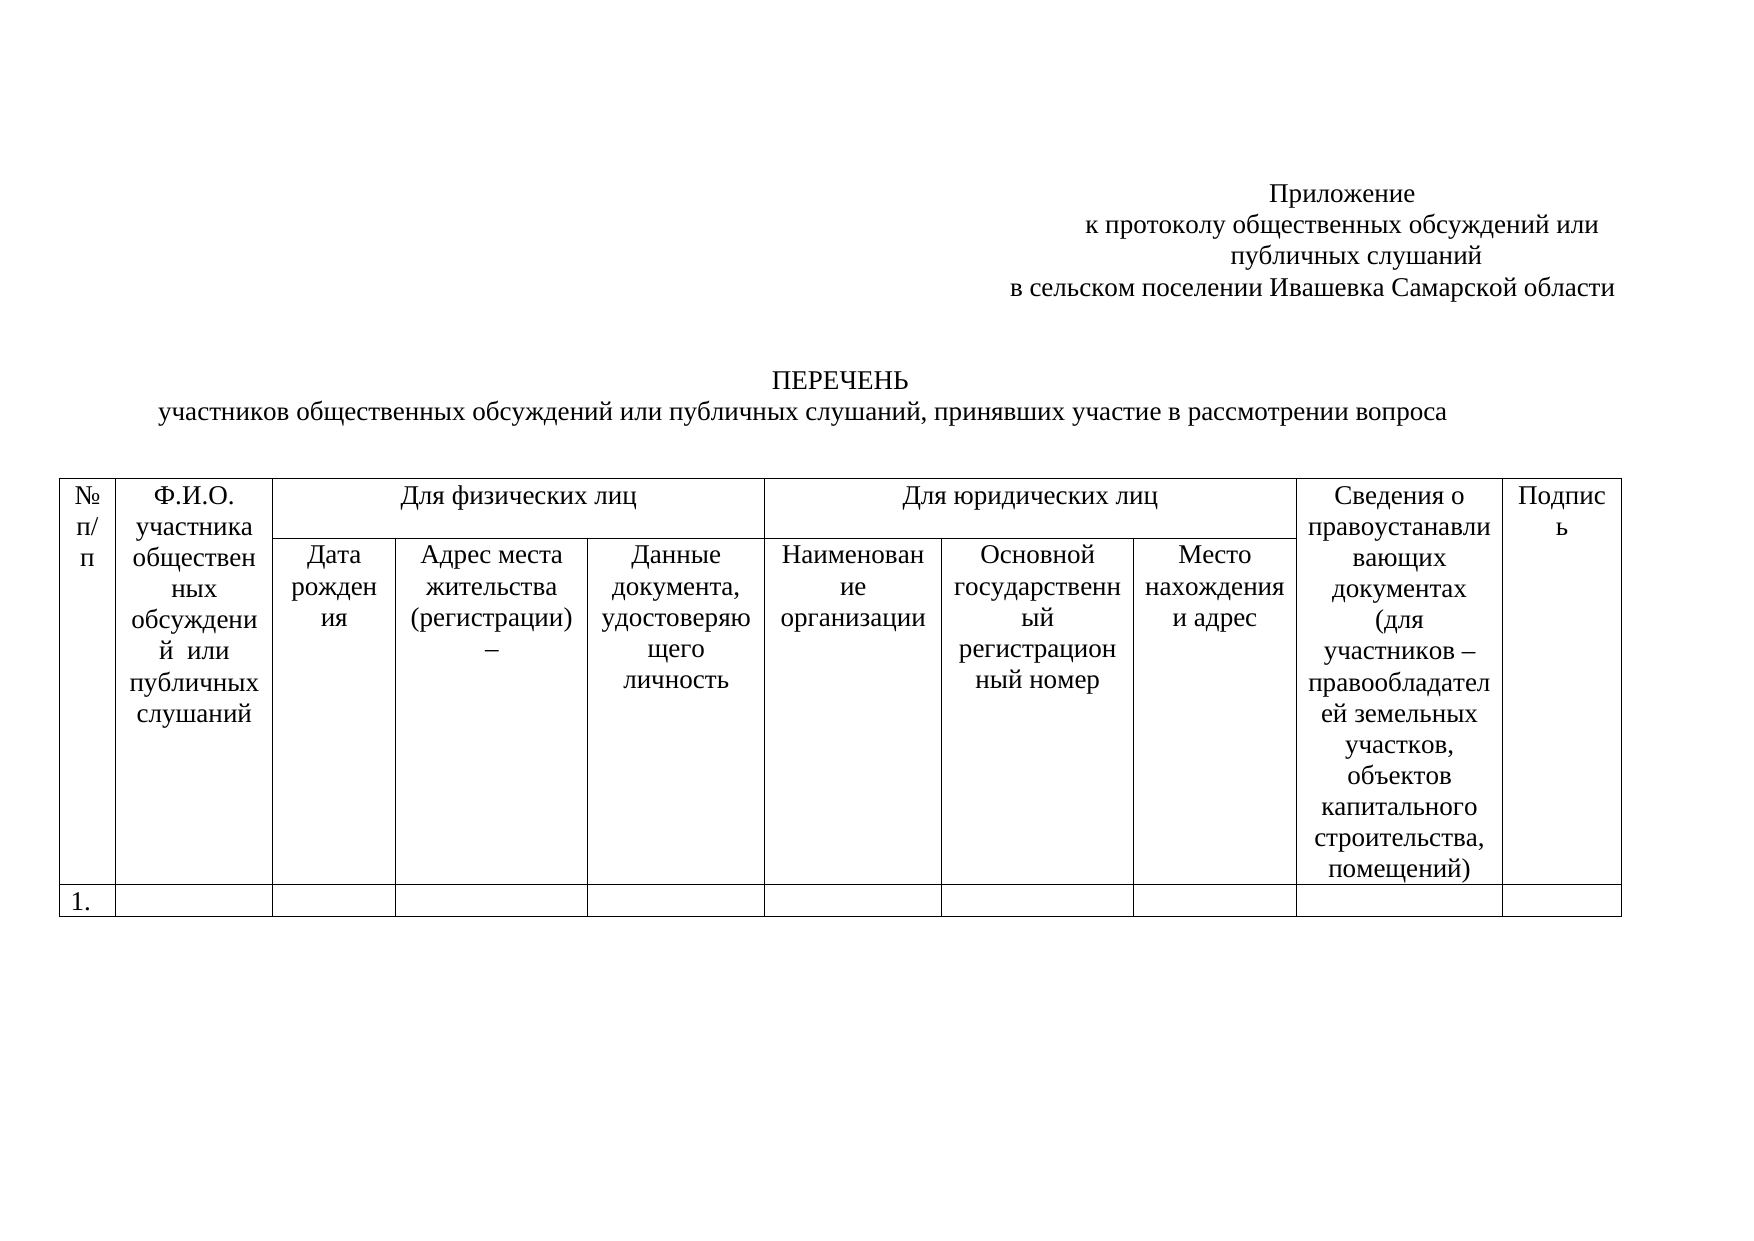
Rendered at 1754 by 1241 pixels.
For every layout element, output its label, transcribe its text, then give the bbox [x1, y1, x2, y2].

table_cell Наименование организации [765, 539, 941, 884]
table_cell [765, 885, 941, 916]
table_header Ф.И.О. участника общественных обсуждений или публичных слушаний [116, 479, 272, 884]
table_header Для физических лиц [273, 479, 764, 538]
table_cell Место нахождения и адрес [1134, 539, 1296, 884]
table_cell [1134, 885, 1296, 916]
table_cell [1297, 885, 1502, 916]
text ПЕРЕЧЕНЬ [59, 364, 1621, 395]
table_cell Дата рождения [273, 539, 395, 884]
text к протоколу общественных обсуждений или публичных слушаний [1063, 208, 1621, 271]
table_cell 1. [60, 885, 115, 916]
text Приложение [1063, 177, 1621, 208]
table_cell Основной государственный регистрационный номер [942, 539, 1133, 884]
table_cell [273, 885, 395, 916]
table_header Подпись [1503, 479, 1621, 884]
table_cell [588, 885, 764, 916]
text в сельском поселении Ивашевка Самарской области [1004, 271, 1621, 302]
table_header Сведения о правоустанавливающих документах (для участников –правообладателей земельных участков, объектов капитального строительства, помещений) [1297, 479, 1502, 884]
table_cell [1503, 885, 1621, 916]
text участников общественных обсуждений или публичных слушаний, принявших участие в рассмотрении вопроса [0, 395, 1621, 426]
table_cell [116, 885, 272, 916]
table_cell Адрес места жительства (регистрации) – [396, 539, 587, 884]
table_header № п/п [60, 479, 115, 884]
table_header Для юридических лиц [765, 479, 1296, 538]
table_cell [396, 885, 587, 916]
table_cell Данные документа, удостоверяющего личность [588, 539, 764, 884]
table_cell [942, 885, 1133, 916]
